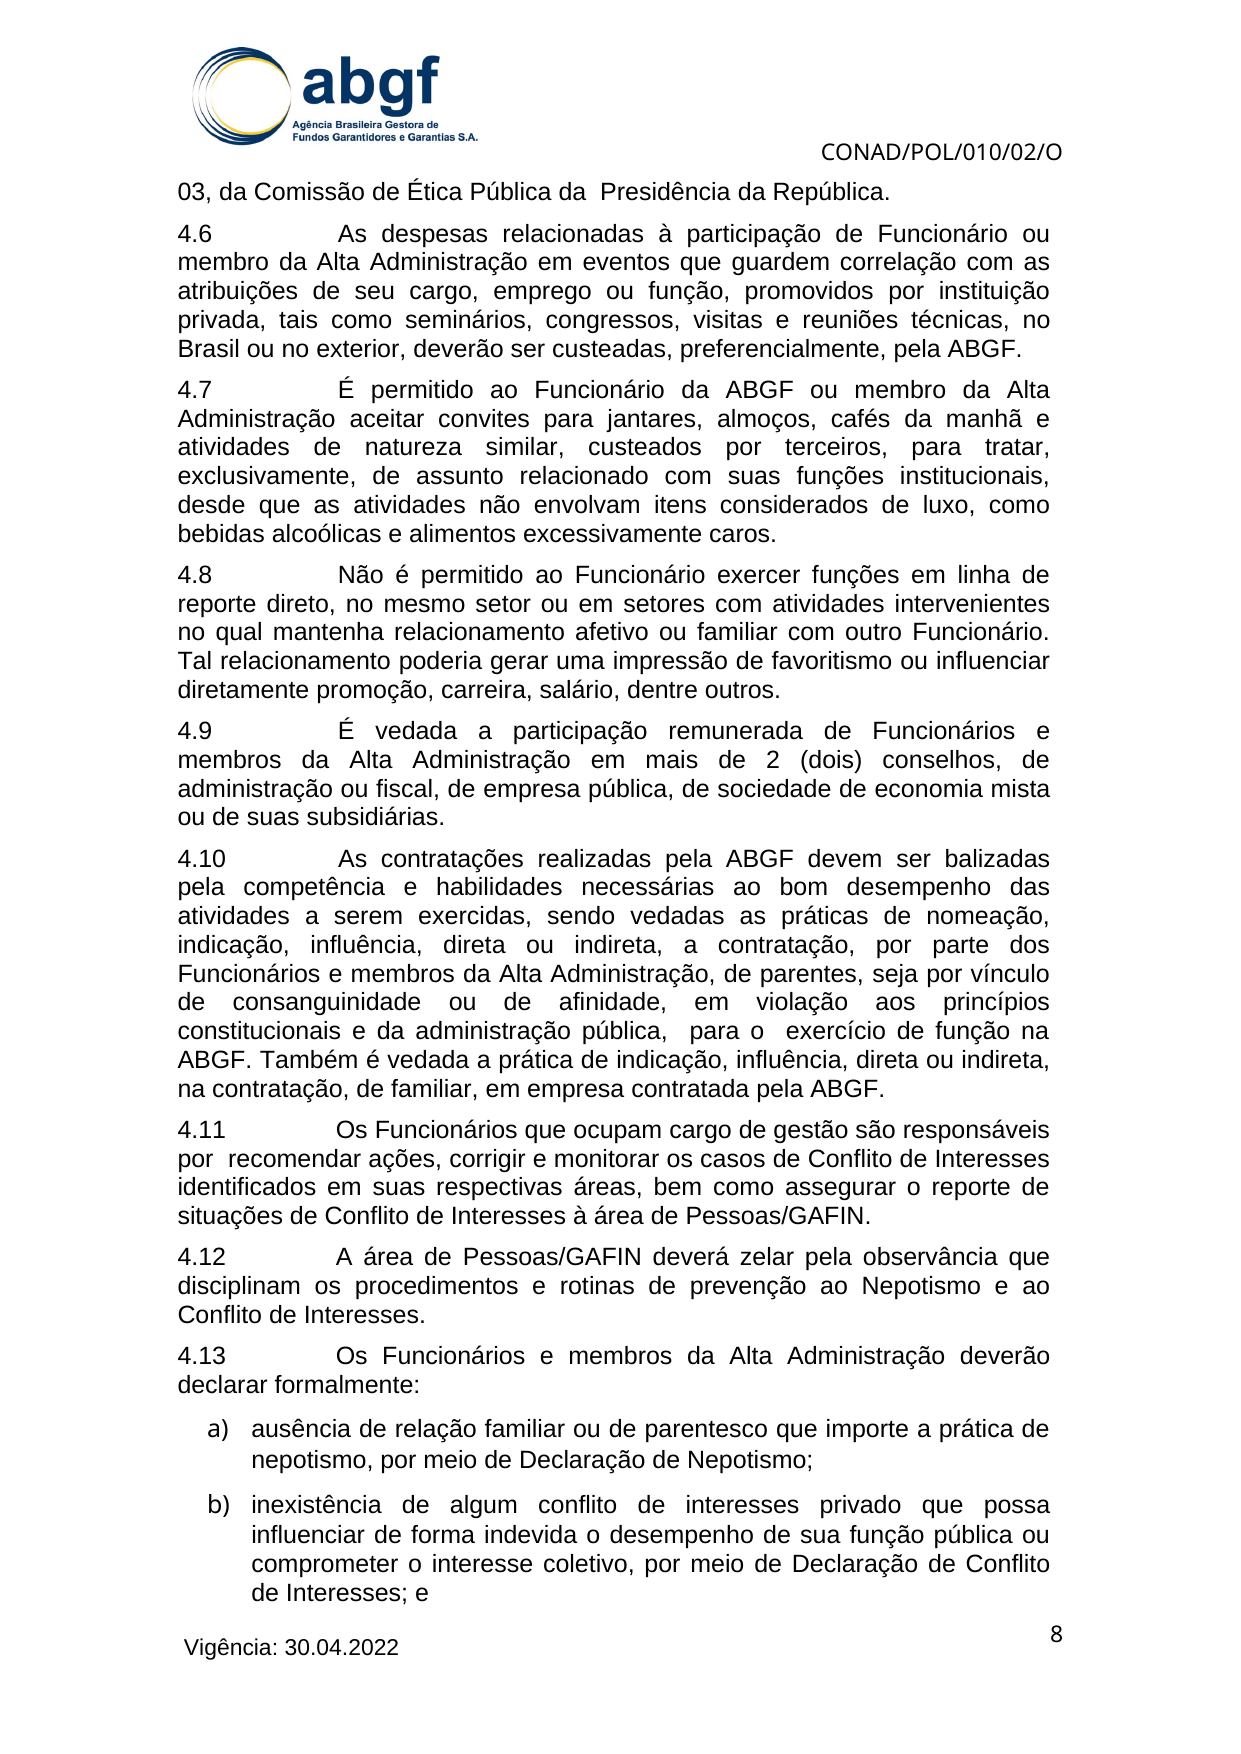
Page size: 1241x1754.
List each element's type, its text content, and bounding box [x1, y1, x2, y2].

list A área de Pessoas/GAFIN deverá zelar pela observância que disciplinam os procedimentos e rotinas de prevenção ao Nepotismo e ao Conflito de Interesses. [177, 1242, 1051, 1328]
list As contratações realizadas pela ABGF devem ser balizadas pela competência e habilidades necessárias ao bom desempenho das atividades a serem exercidas, sendo vedadas as práticas de nomeação, indicação, influência, direta ou indireta, a contratação, por parte dos Funcionários e membros da Alta Administração, de parentes, seja por vínculo de consanguinidade ou de afinidade, em violação aos princípios constitucionais e da administração pública, para o exercício de função na ABGF. Também é vedada a prática de indicação, influência, direta ou indireta, na contratação, de familiar, em empresa contratada pela ABGF. [177, 843, 1051, 1102]
list Os Funcionários que ocupam cargo de gestão são responsáveis por recomendar ações, corrigir e monitorar os casos de Conflito de Interesses identificados em suas respectivas áreas, bem como assegurar o reporte de situações de Conflito de Interesses à área de Pessoas/GAFIN. [177, 1115, 1051, 1230]
list É vedada a participação remunerada de Funcionários e membros da Alta Administração em mais de 2 (dois) conselhos, de administração ou fiscal, de empresa pública, de sociedade de economia mista ou de suas subsidiárias. [177, 716, 1051, 831]
list Não é permitido ao Funcionário exercer funções em linha de reporte direto, no mesmo setor ou em setores com atividades intervenientes no qual mantenha relacionamento afetivo ou familiar com outro Funcionário. Tal relacionamento poderia gerar uma impressão de favoritismo ou influenciar diretamente promoção, carreira, salário, dentre outros. [177, 560, 1051, 703]
list As despesas relacionadas à participação de Funcionário ou membro da Alta Administração em eventos que guardem correlação com as atribuições de seu cargo, emprego ou função, promovidos por instituição privada, tais como seminários, congressos, visitas e reuniões técnicas, no Brasil ou no exterior, deverão ser custeadas, preferencialmente, pela ABGF. [177, 218, 1051, 362]
list Os Funcionários e membros da Alta Administração deverão declarar formalmente: [177, 1341, 1051, 1398]
list É permitido ao Funcionário da ABGF ou membro da Alta Administração aceitar convites para jantares, almoços, cafés da manhã e atividades de natureza similar, custeados por terceiros, para tratar, exclusivamente, de assunto relacionado com suas funções institucionais, desde que as atividades não envolvam itens considerados de luxo, como bebidas alcoólicas e alimentos excessivamente caros. [177, 375, 1051, 547]
list inexistência de algum conflito de interesses privado que possa influenciar de forma indevida o desempenho de sua função pública ou comprometer o interesse coletivo, por meio de Declaração de Conflito de Interesses; e [207, 1486, 1051, 1607]
picture [192, 47, 485, 150]
list ausência de relação familiar ou de parentesco que importe a prática de nepotismo, por meio de Declaração de Nepotismo; [207, 1411, 1051, 1474]
